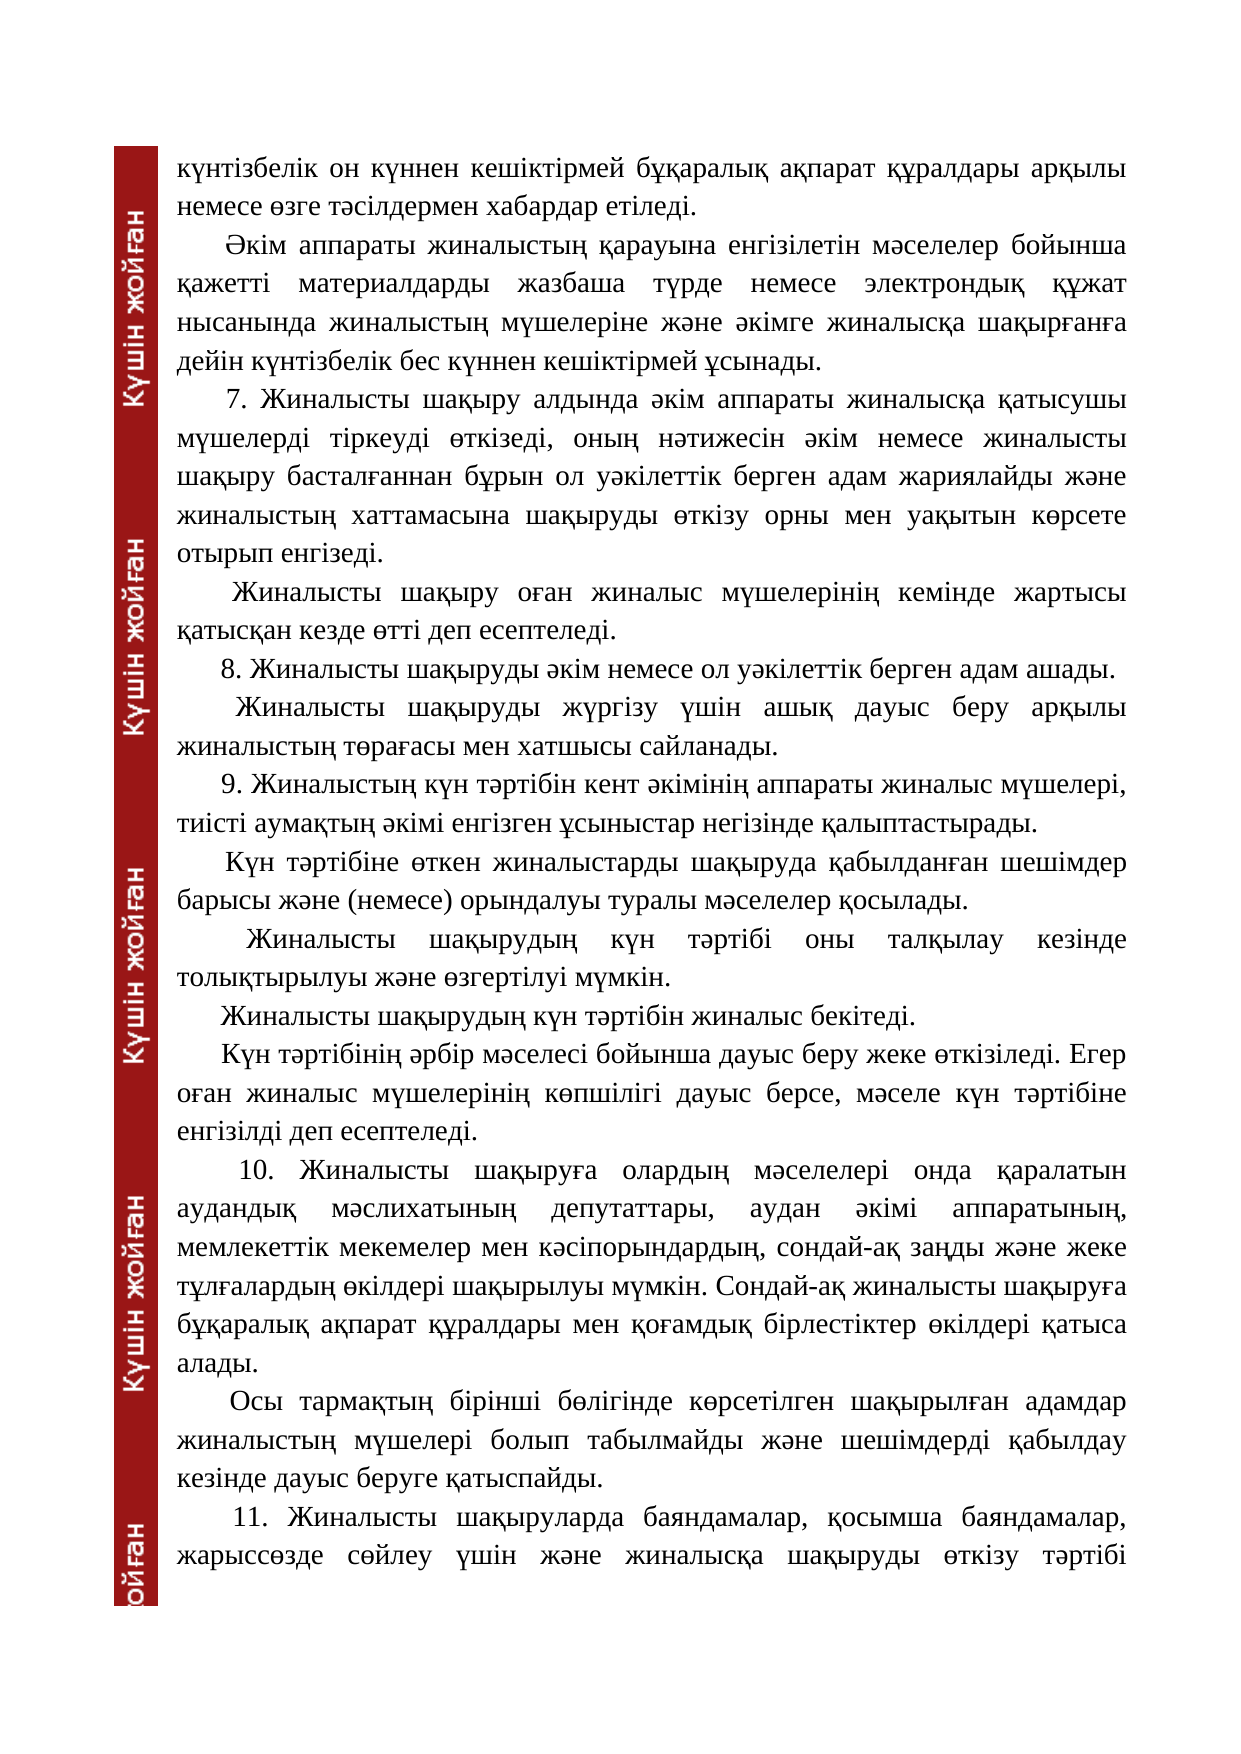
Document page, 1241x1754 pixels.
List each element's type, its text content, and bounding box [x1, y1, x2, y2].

picture [114, 762, 158, 767]
picture [114, 1571, 158, 1606]
text Әкім аппараты жиналыстың қарауына енгізілетін мәселелер бойынша қажетті материалдарды жазбаша түрде немесе электрондық құжат нысанында жиналыстың мүшелеріне және әкімге жиналысқа шақырғанға дейін күнтізбелік бес күннен кешіктірмей ұсынады. [112, 227, 1128, 376]
text Күн тәртібінің әрбір мәселесі бойынша дауыс беру жеке өткізіледі. Егер оған жиналыс мүшелерінің көпшілігі дауыс берсе, мәселе күн тәртібіне енгізілді деп есептеледі. [112, 1036, 1128, 1147]
picture [114, 993, 158, 998]
text Күн тәртібіне өткен жиналыстарды шақыруда қабылданған шешімдер барысы және (немесе) орындалуы туралы мәселелер қосылады. [112, 844, 1128, 916]
text Жиналысты шақыру оған жиналыс мүшелерінің кемiнде жартысы қатысқан кезде өтті деп есептеледі. [112, 574, 1128, 646]
picture [114, 376, 158, 381]
picture [114, 146, 158, 150]
picture [114, 684, 158, 689]
picture [114, 646, 158, 651]
text Осы тармақтың бірінші бөлігінде көрсетілген шақырылған адамдар жиналыстың мүшелері болып табылмайды және шешімдерді қабылдау кезінде дауыс беруге қатыспайды. [112, 1383, 1128, 1494]
text 9. Жиналыстың күн тәртібін кент әкімінің аппараты жиналыс мүшелері, тиісті аумақтың әкімі енгізген ұсыныстар негізінде қалыптастырады. [112, 767, 1128, 839]
picture [114, 1147, 158, 1152]
text 8. Жиналысты шақыруды әкім немесе ол уәкілеттік берген адам ашады. [112, 651, 1128, 684]
picture [114, 916, 158, 921]
text 10. Жиналысты шақыруға олардың мәселелері онда қаралатын аудандық мәслихатының депутаттары, аудан әкімі аппаратының, мемлекеттік мекемелер мен кәсіпорындардың, сондай-ақ заңды және жеке тұлғалардың өкілдері шақырылуы мүмкін. Сондай-ақ жиналысты шақыруға бұқаралық ақпарат құралдары мен қоғамдық бірлестіктер өкілдері қатыса алады. [112, 1152, 1128, 1378]
text Жиналысты шақырудың күн тәртібін жиналыс бекітеді. [112, 998, 1128, 1031]
picture [114, 569, 158, 574]
picture [114, 1031, 158, 1036]
picture [114, 839, 158, 844]
picture [114, 222, 158, 227]
picture [114, 1494, 158, 1499]
text Жиналысты шақырудың күн тәртібі оны талқылау кезінде толықтырылуы және өзгертілуі мүмкін. [112, 921, 1128, 993]
picture [114, 1378, 158, 1383]
text Жиналысты шақыруды жүргізу үшін ашық дауыс беру арқылы жиналыстың төрағасы мен хатшысы сайланады. [112, 689, 1128, 762]
text 7. Жиналысты шақыру алдында әкім аппараты жиналысқа қатысушы мүшелерді тіркеуді өткізеді, оның нәтижесін әкім немесе жиналысты шақыру басталғаннан бұрын ол уәкілеттік берген адам жариялайды және жиналыстың хаттамасына шақыруды өткізу орны мен уақытын көрсете отырып енгізеді. [112, 381, 1128, 569]
